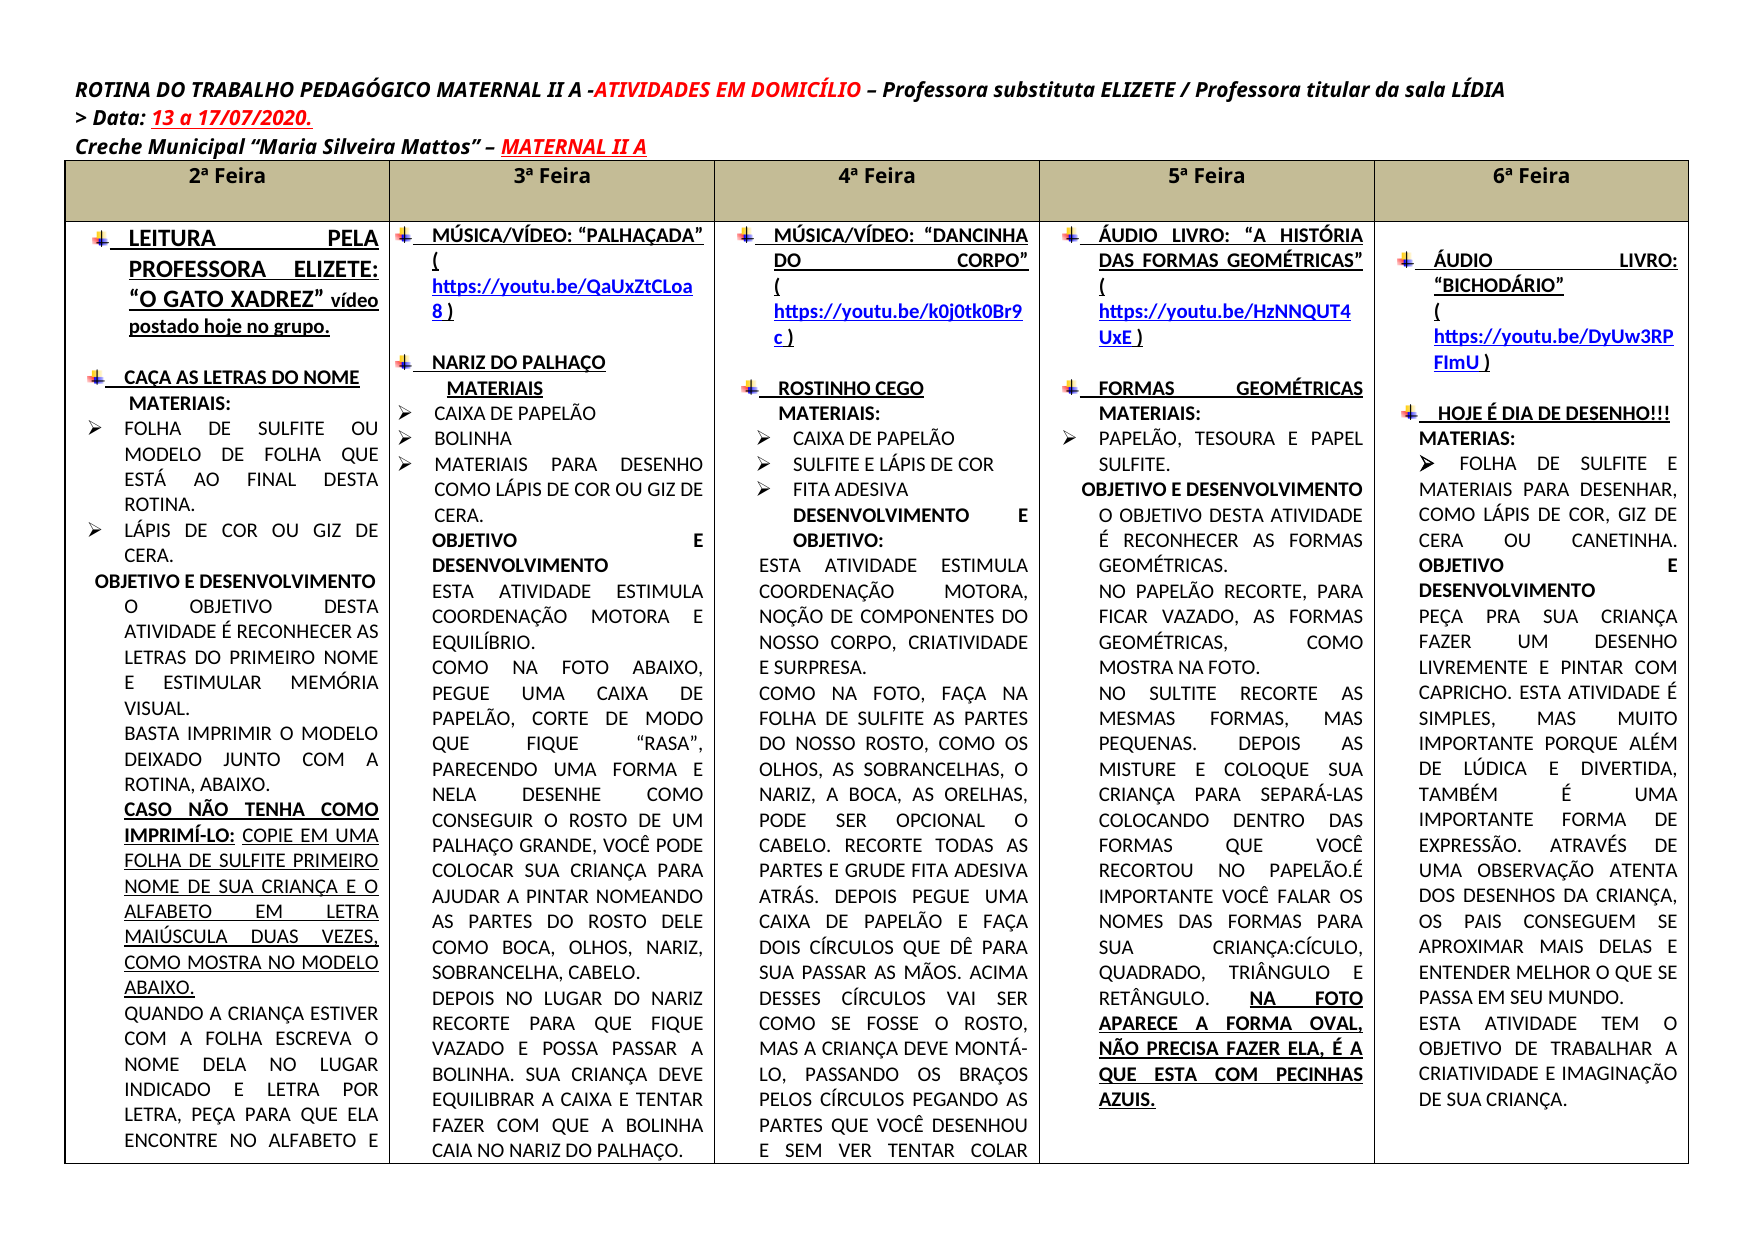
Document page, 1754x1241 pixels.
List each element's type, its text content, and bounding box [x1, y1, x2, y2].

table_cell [66, 222, 389, 1163]
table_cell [1040, 222, 1374, 1163]
picture [87, 368, 105, 385]
table_header 3ª Feira [390, 161, 714, 221]
text ROTINA DO TRABALHO PEDAGÓGICO MATERNAL II A -ATIVIDADES EM DOMICÍLIO – Professora substituta ELIZETE / Professora titular da sala LÍDIA [75, 75, 1679, 103]
picture [737, 225, 754, 243]
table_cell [1375, 222, 1688, 1163]
picture [1401, 403, 1418, 420]
text Creche Municipal “Maria Silveira Mattos” – MATERNAL II A [75, 132, 1679, 160]
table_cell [715, 222, 1039, 1163]
picture [395, 225, 412, 243]
text > Data: 13 a 17/07/2020. [75, 103, 1679, 132]
table_header 5ª Feira [1040, 161, 1374, 221]
picture [1062, 225, 1079, 243]
picture [741, 378, 759, 395]
picture [1397, 250, 1414, 268]
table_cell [390, 222, 714, 1163]
picture [1062, 378, 1079, 395]
picture [92, 229, 109, 247]
picture [395, 353, 412, 370]
table_header 2ª Feira [66, 161, 389, 221]
table_header 4ª Feira [715, 161, 1039, 221]
table_header 6ª Feira [1375, 161, 1688, 221]
